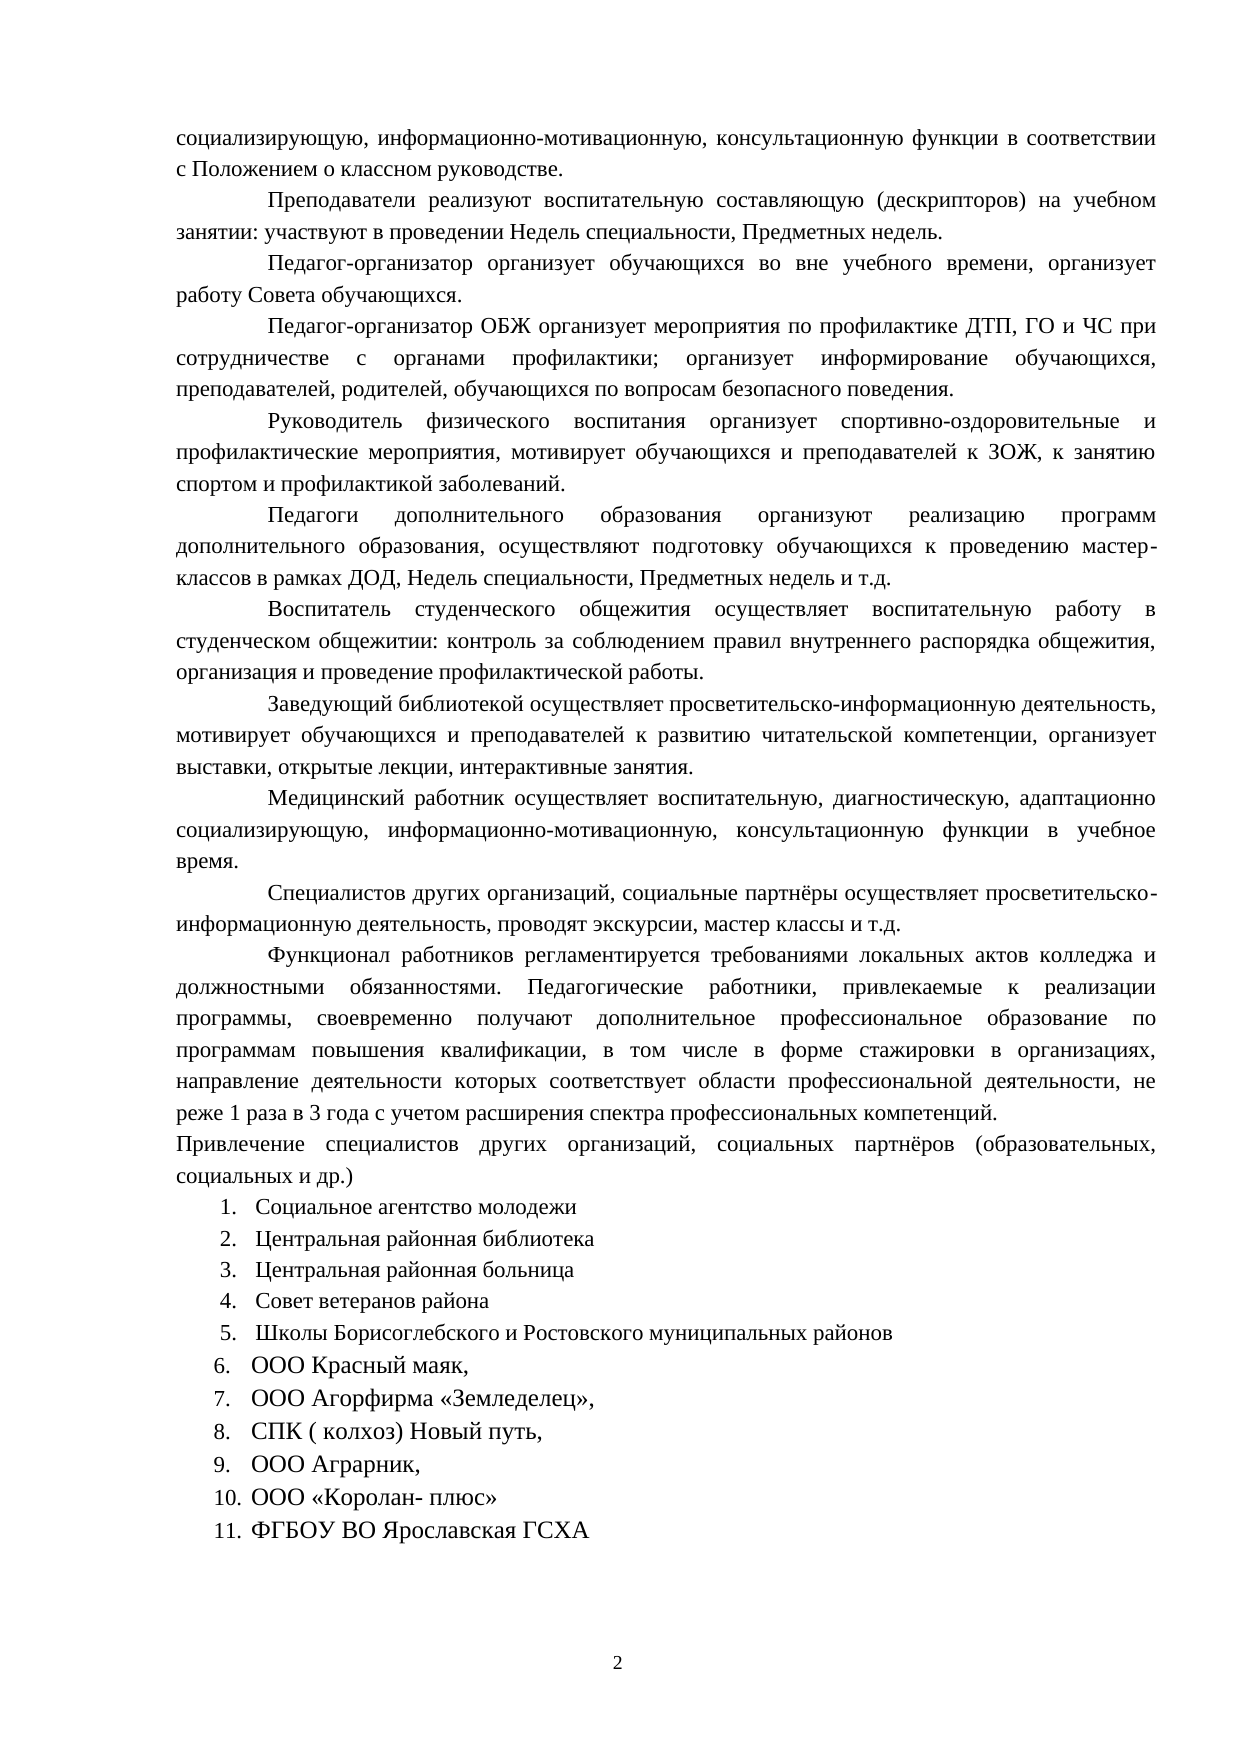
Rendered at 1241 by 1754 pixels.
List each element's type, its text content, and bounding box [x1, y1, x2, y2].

text Руководитель физического воспитания организует спортивно-оздоровительные и профилактические мероприятия, мотивирует обучающихся и преподавателей к ЗОЖ, к занятию спортом и профилактикой заболеваний. [176, 403, 1157, 497]
list ООО Красный маяк, [213, 1347, 1157, 1380]
list ООО Агорфирма «Земледелец», [213, 1380, 1157, 1413]
list ФГБОУ ВО Ярославская ГСХА [213, 1512, 1157, 1545]
text Заведующий библиотекой осуществляет просветительско-информационную деятельность, мотивирует обучающихся и преподавателей к развитию читательской компетенции, организует выставки, открытые лекции, интерактивные занятия. [176, 686, 1157, 781]
text Преподаватели реализуют воспитательную составляющую (дескрипторов) на учебном занятии: участвуют в проведении Недель специальности, Предметных недель. [176, 183, 1157, 246]
list Совет ветеранов района [219, 1284, 1157, 1315]
text Специалистов других организаций, социальные партнёры осуществляет просветительскоинформационную деятельность, проводят экскурсии, мастер классы и т.д. [176, 875, 1157, 938]
list Социальное агентство молодежи [219, 1189, 1157, 1221]
list Центральная районная библиотека [219, 1221, 1157, 1252]
text Функционал работников регламентируется требованиями локальных актов колледжа и должностными обязанностями. Педагогические работники, привлекаемые к реализации программы, своевременно получают дополнительное профессиональное образование по программам повышения квалификации, в том числе в форме стажировки в организациях, направление деятельности которых соответствует области профессиональной деятельности, не реже 1 раза в 3 года с учетом расширения спектра профессиональных компетенций. [176, 938, 1157, 1127]
list ООО «Королан- плюс» [213, 1479, 1157, 1512]
list Центральная районная больница [219, 1252, 1157, 1284]
text Педагоги дополнительного образования организуют реализацию программ дополнительного образования, осуществляют подготовку обучающихся к проведению мастерклассов в рамках ДОД, Недель специальности, Предметных недель и т.д. [176, 497, 1157, 592]
text Педагог-организатор организует обучающихся во вне учебного времени, организует работу Совета обучающихся. [176, 246, 1157, 309]
text Педагог-организатор ОБЖ организует мероприятия по профилактике ДТП, ГО и ЧС при сотрудничестве с органами профилактики; организует информирование обучающихся, преподавателей, родителей, обучающихся по вопросам безопасного поведения. [176, 309, 1157, 403]
text Воспитатель студенческого общежития осуществляет воспитательную работу в студенческом общежитии: контроль за соблюдением правил внутреннего распорядка общежития, организация и проведение профилактической работы. [176, 592, 1157, 686]
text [176, 120, 1157, 183]
list Школы Борисоглебского и Ростовского муниципальных районов [219, 1315, 1157, 1347]
list СПК ( колхоз) Новый путь, [213, 1413, 1157, 1446]
list ООО Аграрник, [213, 1446, 1157, 1479]
text Привлечение специалистов других организаций, социальных партнёров (образовательных, социальных и др.) [176, 1127, 1157, 1189]
text Медицинский работник осуществляет воспитательную, диагностическую, адаптационно социализирующую, информационно-мотивационную, консультационную функции в учебное время. [176, 781, 1157, 875]
